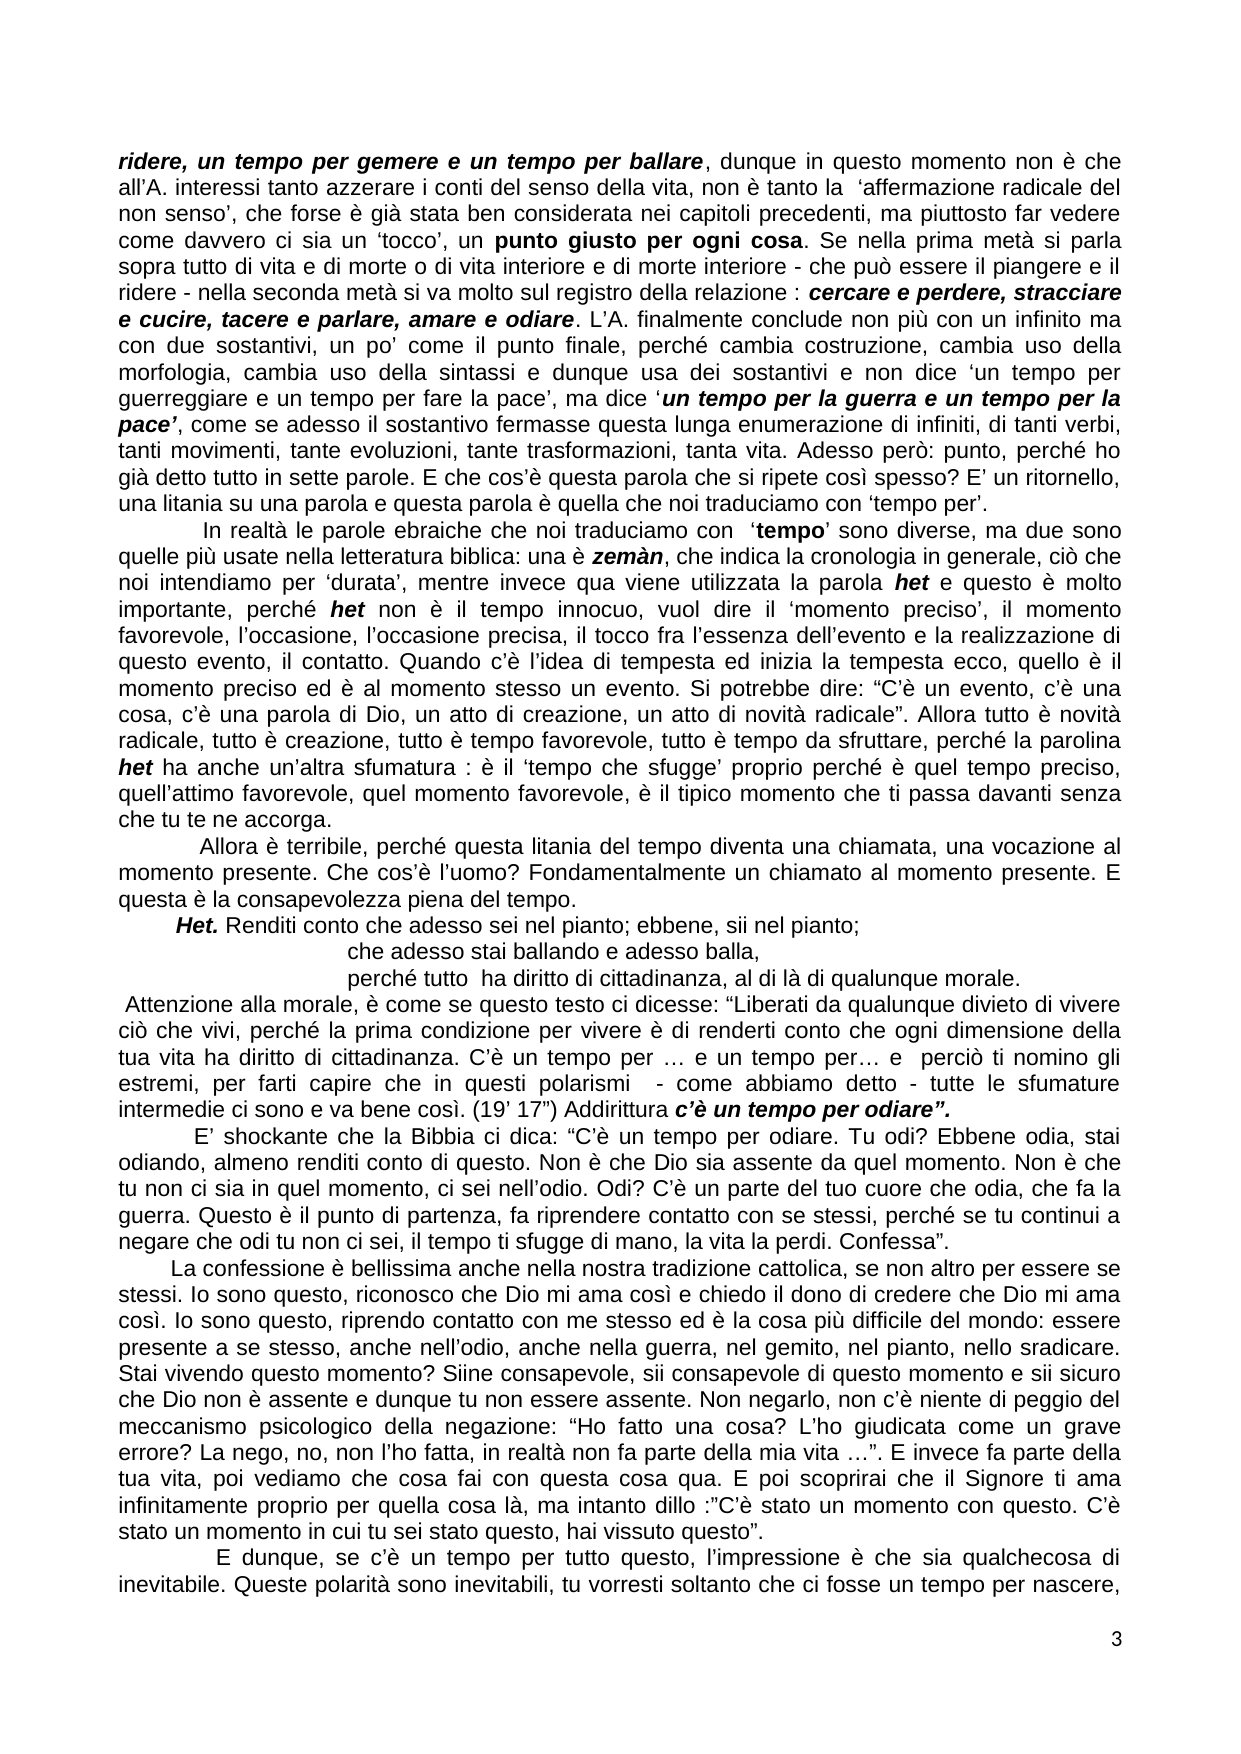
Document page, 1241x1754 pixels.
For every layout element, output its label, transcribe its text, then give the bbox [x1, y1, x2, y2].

text La confessione è bellissima anche nella nostra tradizione cattolica, se non altro per essere se stessi. Io sono questo, riconosco che Dio mi ama così e chiedo il dono di credere che Dio mi ama così. Io sono questo, riprendo contatto con me stesso ed è la cosa più difficile del mondo: essere presente a se stesso, anche nell’odio, anche nella guerra, nel gemito, nel pianto, nello sradicare. Stai vivendo questo momento? Siine consapevole, sii consapevole di questo momento e sii sicuro che Dio non è assente e dunque tu non essere assente. Non negarlo, non c’è niente di peggio del meccanismo psicologico della negazione: “Ho fatto una cosa? L’ho giudicata come un grave errore? La nego, no, non l’ho fatta, in realtà non fa parte della mia vita …”. E invece fa parte della tua vita, poi vediamo che cosa fai con questa cosa qua. E poi scoprirai che il Signore ti ama infinitamente proprio per quella cosa là, ma intanto dillo :”C’è stato un momento con questo. C’è stato un momento in cui tu sei stato questo, hai vissuto questo”. [118, 1254, 1122, 1544]
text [118, 1544, 1122, 1597]
text Attenzione alla morale, è come se questo testo ci dicesse: “Liberati da qualunque divieto di vivere ciò che vivi, perché la prima condizione per vivere è di renderti conto che ogni dimensione della tua vita ha diritto di cittadinanza. C’è un tempo per … e un tempo per… e perciò ti nomino gli estremi, per farti capire che in questi polarismi - come abbiamo detto - tutte le sfumature intermedie ci sono e va bene così. (19’ 17”) Addirittura c’è un tempo per odiare”. [118, 991, 1122, 1123]
text In realtà le parole ebraiche che noi traduciamo con ‘tempo’ sono diverse, ma due sono quelle più usate nella letteratura biblica: una è zemàn, che indica la cronologia in generale, ciò che noi intendiamo per ‘durata’, mentre invece qua viene utilizzata la parola het e questo è molto importante, perché het non è il tempo innocuo, vuol dire il ‘momento preciso’, il momento favorevole, l’occasione, l’occasione precisa, il tocco fra l’essenza dell’evento e la realizzazione di questo evento, il contatto. Quando c’è l’idea di tempesta ed inizia la tempesta ecco, quello è il momento preciso ed è al momento stesso un evento. Si potrebbe dire: “C’è un evento, c’è una cosa, c’è una parola di Dio, un atto di creazione, un atto di novità radicale”. Allora tutto è novità radicale, tutto è creazione, tutto è tempo favorevole, tutto è tempo da sfruttare, perché la parolina het ha anche un’altra sfumatura : è il ‘tempo che sfugge’ proprio perché è quel tempo preciso, quell’attimo favorevole, quel momento favorevole, è il tipico momento che ti passa davanti senza che tu te ne accorga. [118, 517, 1122, 833]
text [118, 148, 1122, 517]
text Het. Renditi conto che adesso sei nel pianto; ebbene, sii nel pianto; [118, 912, 1122, 938]
text Allora è terribile, perché questa litania del tempo diventa una chiamata, una vocazione al momento presente. Che cos’è l’uomo? Fondamentalmente un chiamato al momento presente. E questa è la consapevolezza piena del tempo. [118, 833, 1122, 912]
text che adesso stai ballando e adesso balla, [118, 938, 1122, 964]
text E’ shockante che la Bibbia ci dica: “C’è un tempo per odiare. Tu odi? Ebbene odia, stai odiando, almeno renditi conto di questo. Non è che Dio sia assente da quel momento. Non è che tu non ci sia in quel momento, ci sei nell’odio. Odi? C’è un parte del tuo cuore che odia, che fa la guerra. Questo è il punto di partenza, fa riprendere contatto con se stessi, perché se tu continui a negare che odi tu non ci sei, il tempo ti sfugge di mano, la vita la perdi. Confessa”. [118, 1123, 1122, 1254]
text perché tutto ha diritto di cittadinanza, al di là di qualunque morale. [118, 964, 1122, 991]
